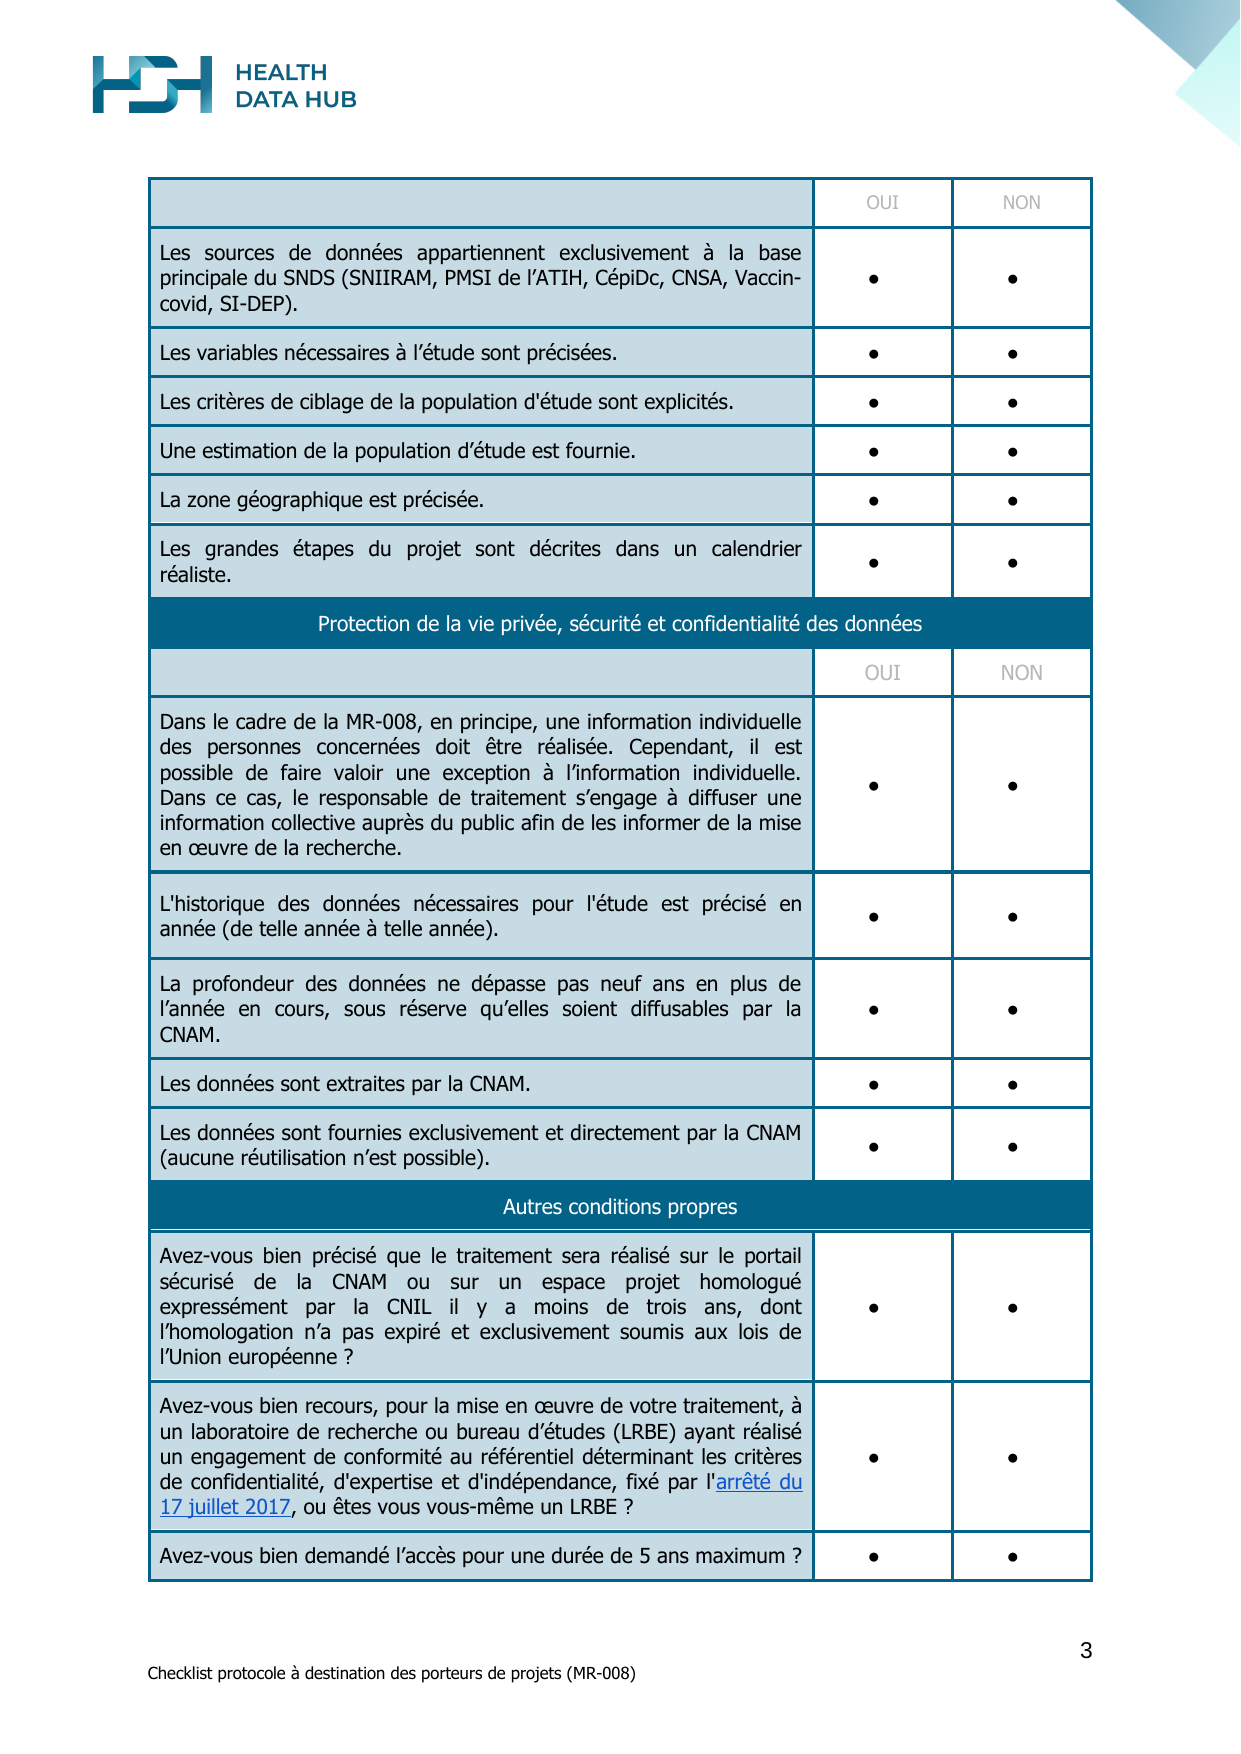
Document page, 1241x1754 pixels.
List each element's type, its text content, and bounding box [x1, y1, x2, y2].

table_cell [815, 229, 951, 326]
table_cell [954, 378, 1090, 424]
table_cell [815, 874, 951, 957]
table_cell [815, 698, 951, 870]
table_cell La zone géographique est précisée. [151, 476, 812, 522]
table_cell [815, 329, 951, 375]
table_cell Avez-vous bien recours, pour la mise en œuvre de votre traitement, à un laboratoire de recherche ou bureau d’études (LRBE) ayant réalisé un engagement de conformité au référentiel déterminant les critères de confidentialité, d'expertise et d'indépendance, fixé par l'arrêté du 17 juillet 2017, ou êtes vous vous-même un LRBE ? [151, 1383, 812, 1529]
table_cell [954, 526, 1090, 597]
table_cell OUI [815, 649, 951, 695]
table_cell [151, 649, 812, 695]
table_cell Autres conditions propres [151, 1184, 1090, 1229]
table_cell [954, 1060, 1090, 1106]
table_cell La profondeur des données ne dépasse pas neuf ans en plus de l’année en cours, sous réserve qu’elles soient diffusables par la CNAM. [151, 960, 812, 1057]
table_cell Les critères de ciblage de la population d'étude sont explicités. [151, 378, 812, 424]
table_cell Les données sont fournies exclusivement et directement par la CNAM (aucune réutilisation n’est possible). [151, 1109, 812, 1180]
table_cell Les données sont extraites par la CNAM. [151, 1060, 812, 1106]
table_cell Protection de la vie privée, sécurité et confidentialité des données [151, 600, 1090, 646]
table_cell [815, 960, 951, 1057]
table_cell [954, 1233, 1090, 1379]
table_cell NON [954, 180, 1090, 226]
table_cell [815, 1233, 951, 1379]
table_cell [954, 874, 1090, 957]
table_cell Les sources de données appartiennent exclusivement à la base principale du SNDS (SNIIRAM, PMSI de l’ATIH, CépiDc, CNSA, Vaccin-covid, SI-DEP). [151, 229, 812, 326]
table_cell [815, 526, 951, 597]
table_cell [815, 1060, 951, 1106]
table_cell Une estimation de la population d’étude est fournie. [151, 427, 812, 473]
table_cell [954, 427, 1090, 473]
table_cell [815, 476, 951, 522]
table_cell Dans le cadre de la MR-008, en principe, une information individuelle des personnes concernées doit être réalisée. Cependant, il est possible de faire valoir une exception à l’information individuelle. Dans ce cas, le responsable de traitement s’engage à diffuser une information collective auprès du public afin de les informer de la mise en œuvre de la recherche. [151, 698, 812, 870]
table_cell NON [954, 649, 1090, 695]
table_cell [815, 1383, 951, 1529]
table_cell Les grandes étapes du projet sont décrites dans un calendrier réaliste. [151, 526, 812, 597]
table_cell [954, 698, 1090, 870]
table_cell [954, 329, 1090, 375]
table_cell [815, 1109, 951, 1180]
table_cell [954, 476, 1090, 522]
table_cell Avez-vous bien précisé que le traitement sera réalisé sur le portail sécurisé de la CNAM ou sur un espace projet homologué expressément par la CNIL il y a moins de trois ans, dont l’homologation n’a pas expiré et exclusivement soumis aux lois de l’Union européenne ? [151, 1233, 812, 1379]
picture [92, 56, 357, 113]
table_cell OUI [815, 180, 951, 226]
table_cell L'historique des données nécessaires pour l'étude est précisé en année (de telle année à telle année). [151, 874, 812, 957]
table_cell [954, 1533, 1090, 1579]
picture [1102, 0, 1241, 157]
table_cell [815, 1533, 951, 1579]
table_cell Les variables nécessaires à l’étude sont précisées. [151, 329, 812, 375]
table_cell Avez-vous bien demandé l’accès pour une durée de 5 ans maximum ? [151, 1533, 812, 1579]
table_cell [815, 427, 951, 473]
table_cell [954, 229, 1090, 326]
table_cell [954, 1109, 1090, 1180]
table_cell [151, 180, 812, 226]
table_cell [815, 378, 951, 424]
table_cell [954, 960, 1090, 1057]
table_cell [954, 1383, 1090, 1529]
